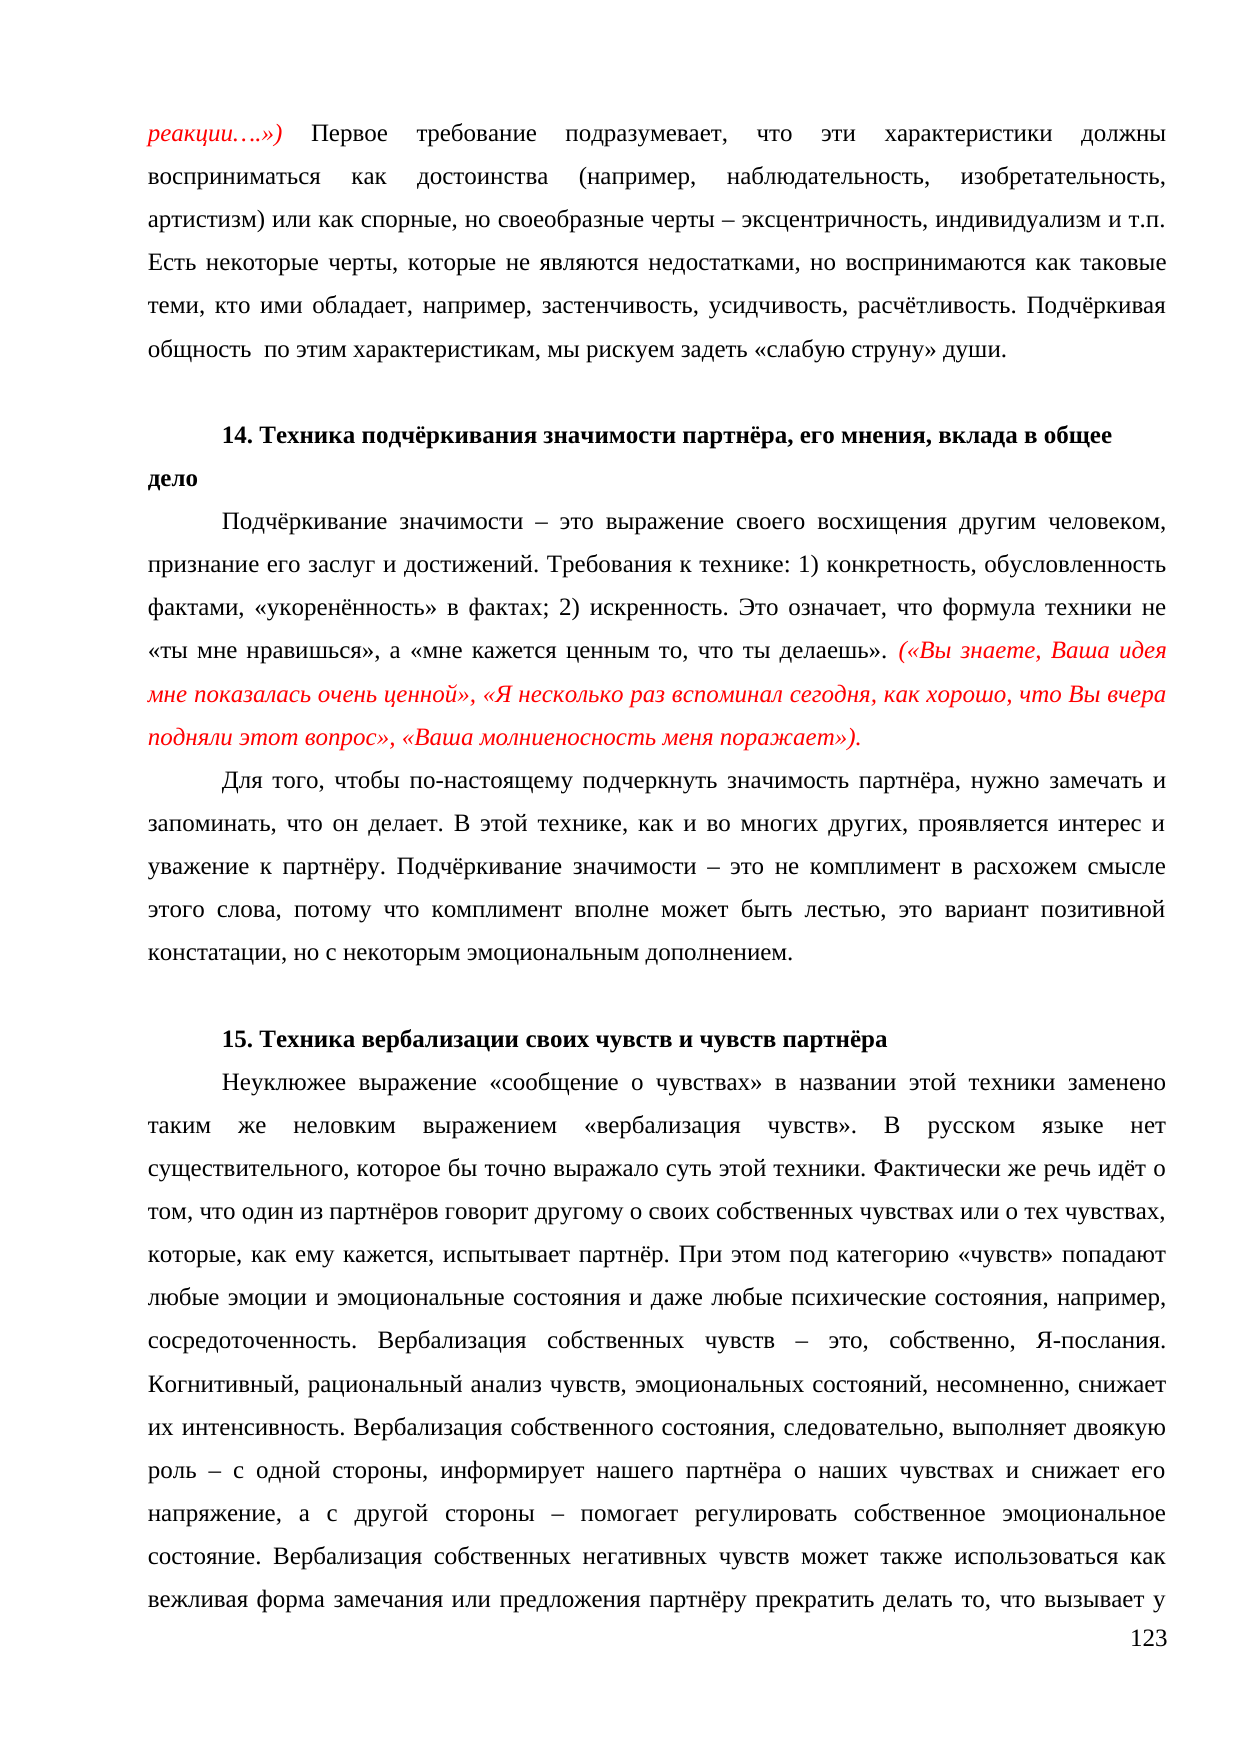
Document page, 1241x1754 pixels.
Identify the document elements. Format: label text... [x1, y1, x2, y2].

text 15. Техника вербализации своих чувств и чувств партнёра [148, 1024, 1167, 1052]
text 14. Техника подчёркивания значимости партнёра, его мнения, вклада в общее дело [148, 420, 1167, 492]
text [148, 118, 1167, 362]
text Для того, чтобы по-настоящему подчеркнуть значимость партнёра, нужно замечать и запоминать, что он делает. В этой технике, как и во многих других, проявляется интерес и уважение к партнёру. Подчёркивание значимости – это не комплимент в расхожем смысле этого слова, потому что комплимент вполне может быть лестью, это вариант позитивной констатации, но с некоторым эмоциональным дополнением. [148, 765, 1167, 966]
text Подчёркивание значимости – это выражение своего восхищения другим человеком, признание его заслуг и достижений. Требования к технике: 1) конкретность, обусловленность фактами, «укоренённость» в фактах; 2) искренность. Это означает, что формула техники не «ты мне нравишься», а «мне кажется ценным то, что ты делаешь». («Вы знаете, Ваша идея мне показалась очень ценной», «Я несколько раз вспоминал сегодня, как хорошо, что Вы вчера подняли этот вопрос», «Ваша молниеносность меня поражает»). [148, 506, 1167, 751]
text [148, 1067, 1167, 1613]
